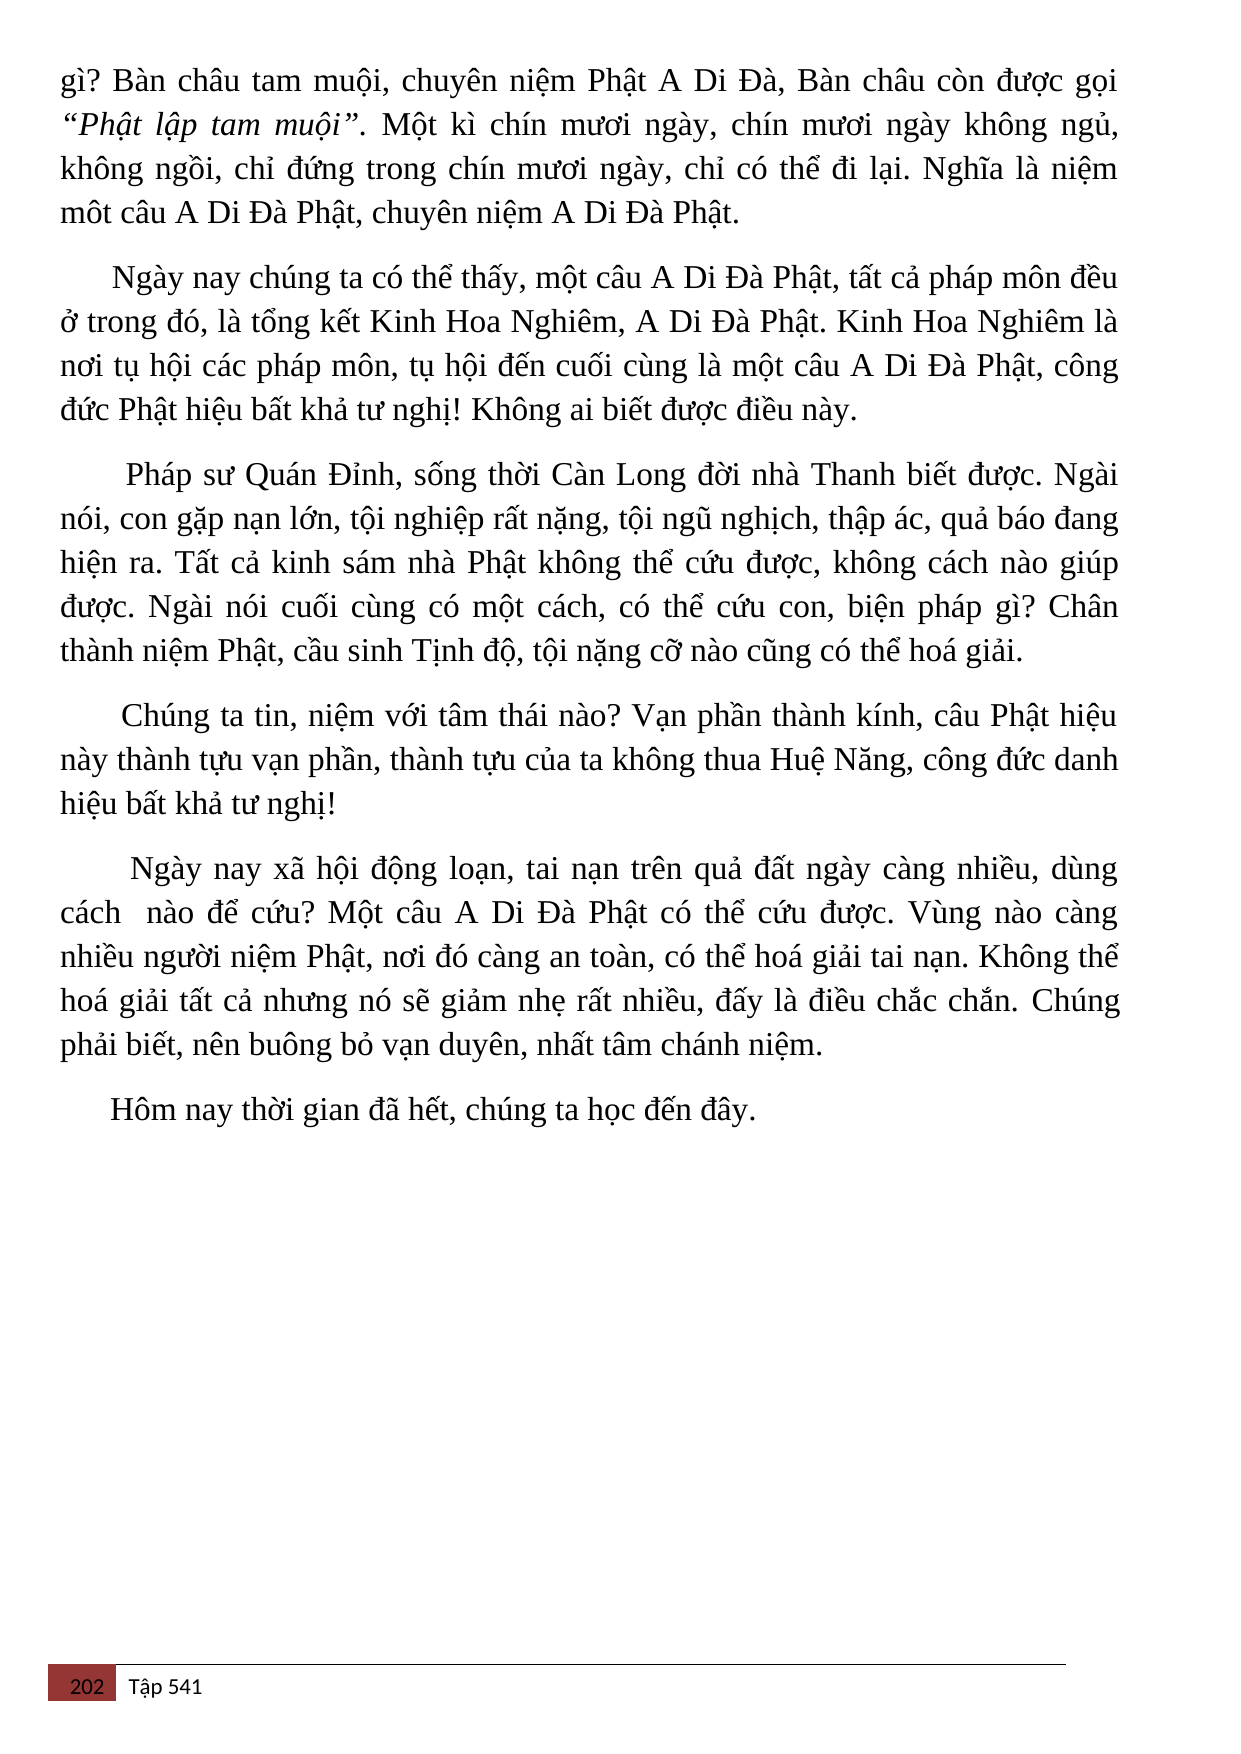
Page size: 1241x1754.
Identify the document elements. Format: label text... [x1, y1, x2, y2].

text Pháp sư Quán Đỉnh, sống thời Càn Long đời nhà Thanh biết được. Ngài nói, con gặp nạn lớn, tội nghiệp rất nặng, tội ngũ nghịch, thập ác, quả báo đang hiện ra. Tất cả kinh sám nhà Phật không thể cứu được, không cách nào giúp được. Ngài nói cuối cùng có một cách, có thể cứu con, biện pháp gì? Chân thành niệm Phật, cầu sinh Tịnh độ, tội nặng cỡ nào cũng có thể hoá giải. [60, 454, 1120, 669]
text Ngày nay chúng ta có thể thấy, một câu A Di Đà Phật, tất cả pháp môn đều ở trong đó, là tổng kết Kinh Hoa Nghiêm, A Di Đà Phật. Kinh Hoa Nghiêm là nơi tụ hội các pháp môn, tụ hội đến cuối cùng là một câu A Di Đà Phật, công đức Phật hiệu bất khả tư nghị! Không ai biết được điều này. [60, 257, 1120, 428]
text Hôm nay thời gian đã hết, chúng ta học đến đây. [60, 1089, 1120, 1128]
text Ngày nay xã hội động loạn, tai nạn trên quả đất ngày càng nhiều, dùng cách nào để cứu? Một câu A Di Đà Phật có thể cứu được. Vùng nào càng nhiều người niệm Phật, nơi đó càng an toàn, có thể hoá giải tai nạn. Không thể hoá giải tất cả nhưng nó sẽ giảm nhẹ rất nhiều, đấy là điều chắc chắn. Chúng phải biết, nên buông bỏ vạn duyên, nhất tâm chánh niệm. [60, 848, 1120, 1063]
text Chúng ta tin, niệm với tâm thái nào? Vạn phần thành kính, câu Phật hiệu này thành tựu vạn phần, thành tựu của ta không thua Huệ Năng, công đức danh hiệu bất khả tư nghị! [60, 695, 1120, 822]
